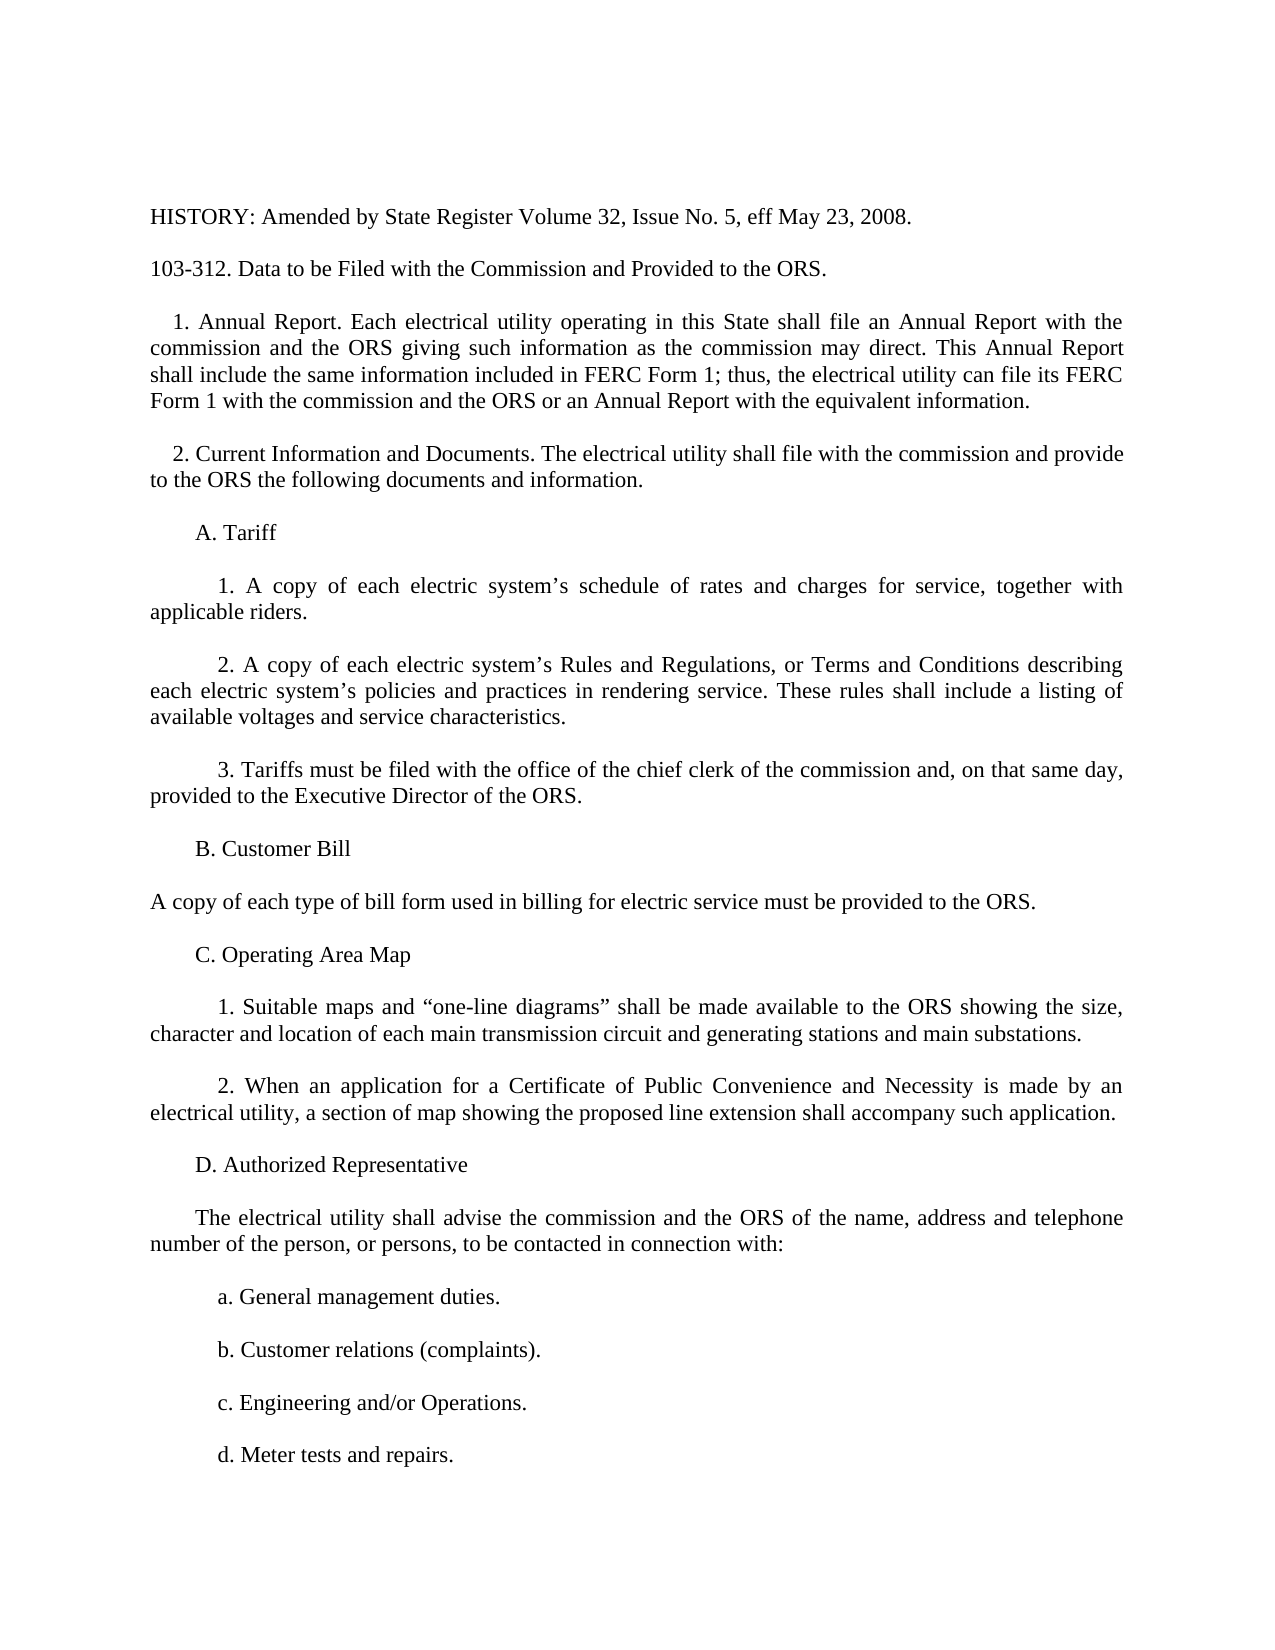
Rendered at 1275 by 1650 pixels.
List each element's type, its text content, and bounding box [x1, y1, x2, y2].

text 2. When an application for a Certificate of Public Convenience and Necessity is made by an electrical utility, a section of map showing the proposed line extension shall accompany such application. [150, 1072, 1125, 1125]
text HISTORY: Amended by State Register Volume 32, Issue No. 5, eff May 23, 2008. [150, 203, 1125, 229]
text 103-312. Data to be Filed with the Commission and Provided to the ORS. [150, 255, 1125, 282]
text 1. Annual Report. Each electrical utility operating in this State shall file an Annual Report with the commission and the ORS giving such information as the commission may direct. This Annual Report shall include the same information included in FERC Form 1; thus, the electrical utility can file its FERC Form 1 with the commission and the ORS or an Annual Report with the equivalent information. [150, 308, 1125, 413]
text A. Tariff [150, 519, 1125, 545]
text c. Engineering and/or Operations. [150, 1389, 1125, 1415]
text 2. A copy of each electric system’s Rules and Regulations, or Terms and Conditions describing each electric system’s policies and practices in rendering service. These rules shall include a listing of available voltages and service characteristics. [150, 651, 1125, 730]
text 3. Tariffs must be filed with the office of the chief clerk of the commission and, on that same day, provided to the Executive Director of the ORS. [150, 756, 1125, 809]
text D. Authorized Representative [150, 1151, 1125, 1178]
text B. Customer Bill [150, 835, 1125, 862]
text 2. Current Information and Documents. The electrical utility shall file with the commission and provide to the ORS the following documents and information. [150, 440, 1125, 493]
text b. Customer relations (complaints). [150, 1336, 1125, 1362]
text d. Meter tests and repairs. [150, 1441, 1125, 1468]
text a. General management duties. [150, 1283, 1125, 1309]
text 1. A copy of each electric system’s schedule of rates and charges for service, together with applicable riders. [150, 572, 1125, 624]
text C. Operating Area Map [150, 941, 1125, 967]
text 1. Suitable maps and “one-line diagrams” shall be made available to the ORS showing the size, character and location of each main transmission circuit and generating stations and main substations. [150, 993, 1125, 1046]
text A copy of each type of bill form used in billing for electric service must be provided to the ORS. [150, 888, 1125, 914]
text The electrical utility shall advise the commission and the ORS of the name, address and telephone number of the person, or persons, to be contacted in connection with: [150, 1204, 1125, 1257]
